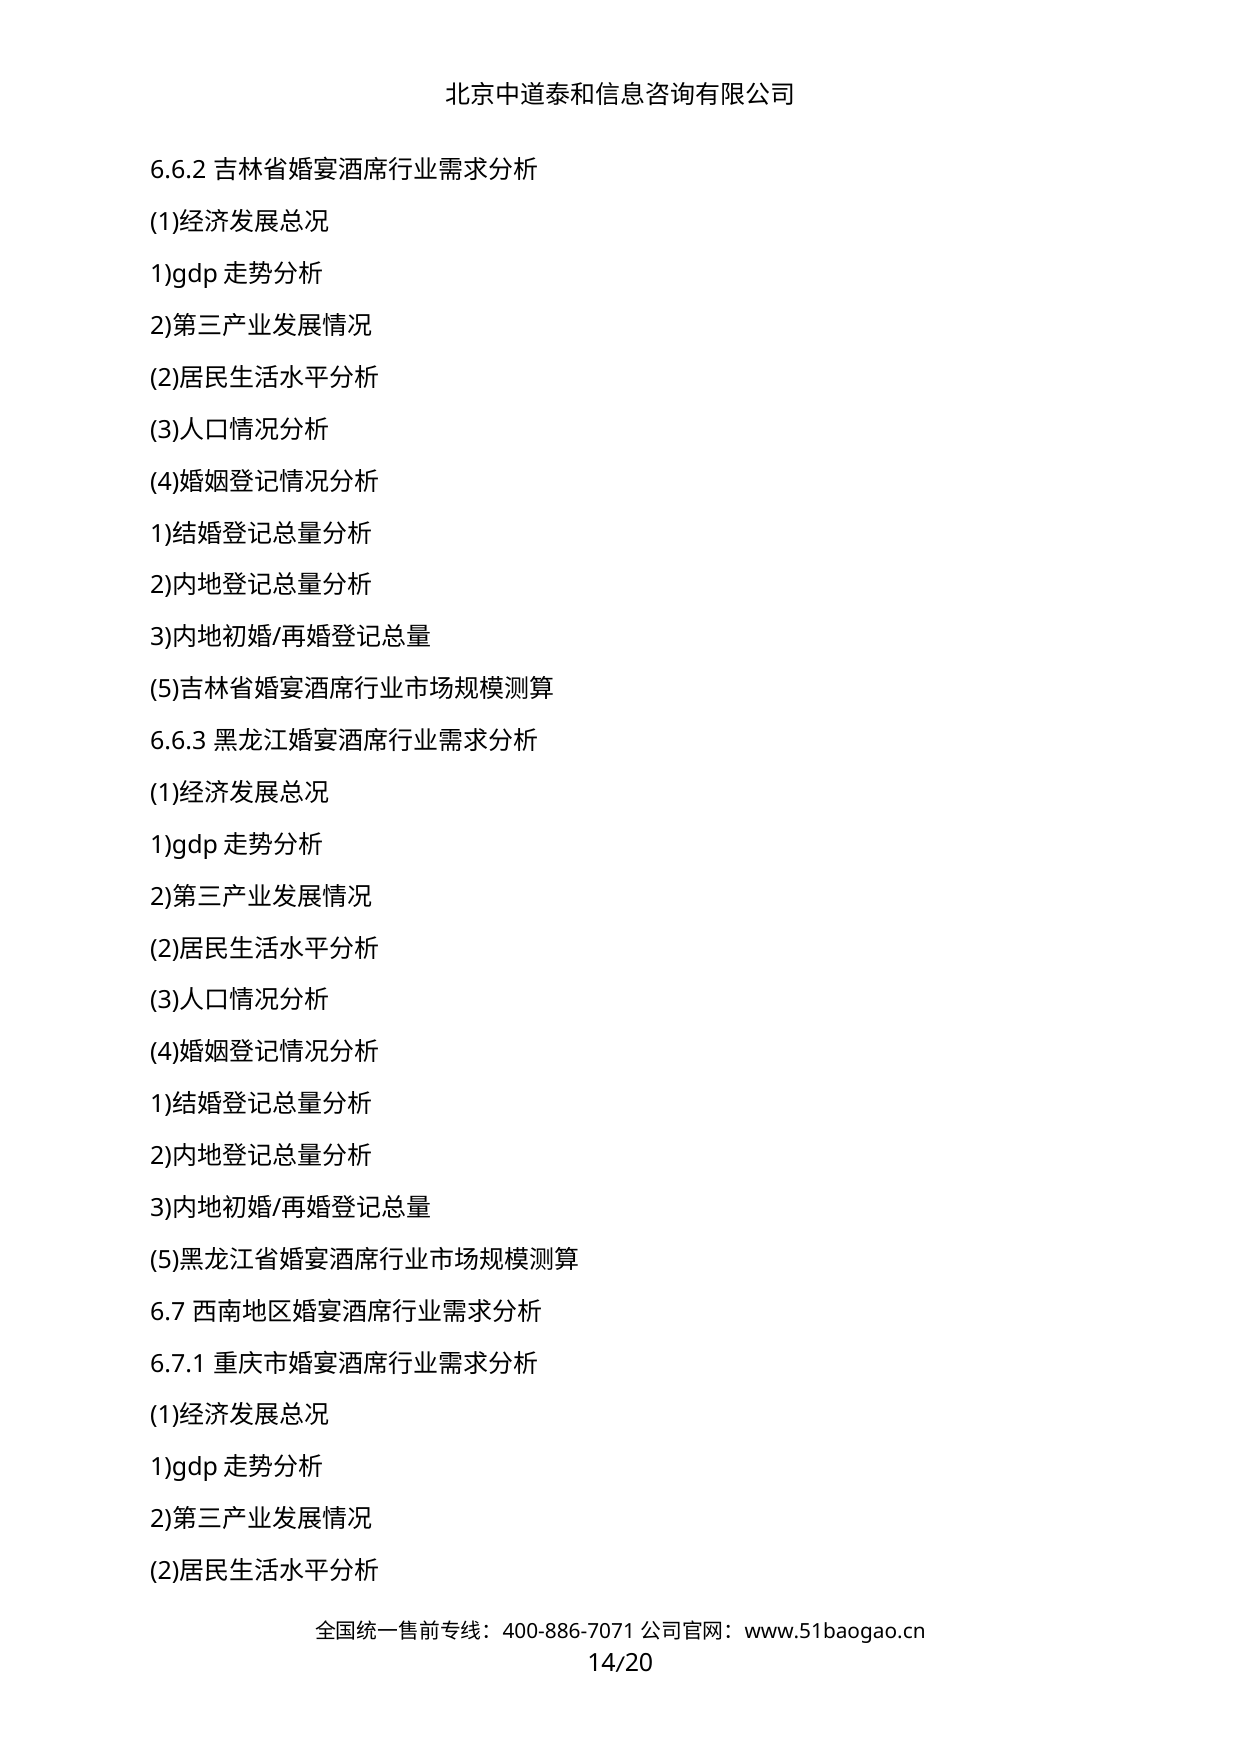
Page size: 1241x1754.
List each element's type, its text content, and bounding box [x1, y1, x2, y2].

text 2)第三产业发展情况 [150, 1499, 1090, 1535]
text 3)内地初婚/再婚登记总量 [150, 617, 1090, 653]
text (2)居民生活水平分析 [150, 357, 1090, 394]
text (4)婚姻登记情况分析 [150, 1032, 1090, 1068]
text (2)居民生活水平分析 [150, 1551, 1090, 1587]
text 3)内地初婚/再婚登记总量 [150, 1187, 1090, 1224]
text 6.7 西南地区婚宴酒席行业需求分析 [150, 1291, 1090, 1327]
text (3)人口情况分析 [150, 409, 1090, 446]
text (1)经济发展总况 [150, 202, 1090, 238]
text (2)居民生活水平分析 [150, 928, 1090, 964]
text 2)内地登记总量分析 [150, 1136, 1090, 1172]
text 1)gdp走势分析 [150, 1447, 1090, 1483]
text (1)经济发展总况 [150, 1395, 1090, 1431]
text 1)结婚登记总量分析 [150, 513, 1090, 549]
text 2)内地登记总量分析 [150, 565, 1090, 601]
text 2)第三产业发展情况 [150, 876, 1090, 912]
text 1)gdp走势分析 [150, 254, 1090, 290]
text 6.7.1 重庆市婚宴酒席行业需求分析 [150, 1343, 1090, 1379]
text (3)人口情况分析 [150, 980, 1090, 1016]
text 1)结婚登记总量分析 [150, 1084, 1090, 1120]
text (1)经济发展总况 [150, 772, 1090, 809]
text (5)黑龙江省婚宴酒席行业市场规模测算 [150, 1239, 1090, 1276]
text 1)gdp走势分析 [150, 824, 1090, 861]
text 2)第三产业发展情况 [150, 306, 1090, 342]
text (4)婚姻登记情况分析 [150, 461, 1090, 497]
text (5)吉林省婚宴酒席行业市场规模测算 [150, 669, 1090, 705]
text 6.6.2 吉林省婚宴酒席行业需求分析 [150, 150, 1090, 186]
text 6.6.3 黑龙江婚宴酒席行业需求分析 [150, 721, 1090, 757]
